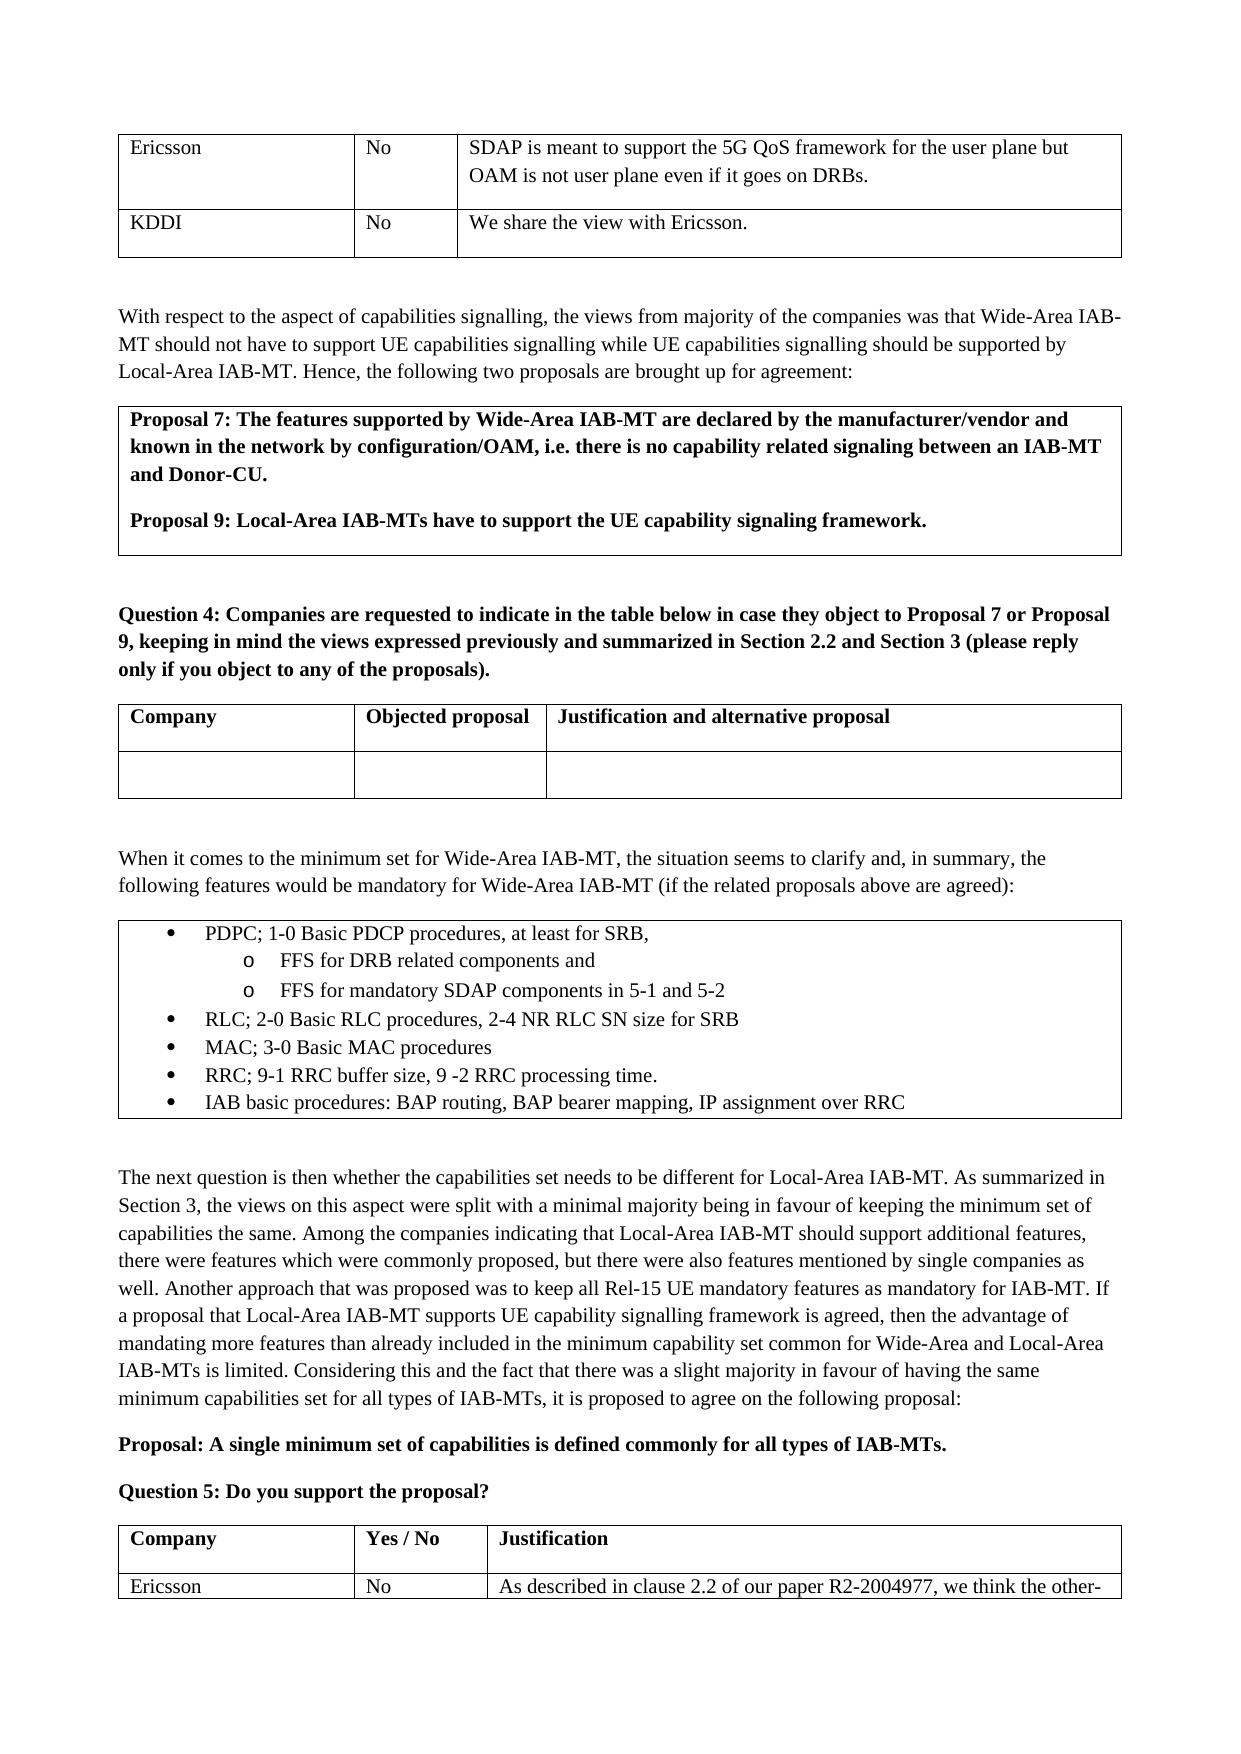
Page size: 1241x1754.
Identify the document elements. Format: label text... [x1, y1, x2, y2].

text When it comes to the minimum set for Wide-Area IAB-MT, the situation seems to clarify and, in summary, the following features would be mandatory for Wide-Area IAB-MT (if the related proposals above are agreed): [118, 846, 1122, 897]
text The next question is then whether the capabilities set needs to be different for Local-Area IAB-MT. As summarized in Section 3, the views on this aspect were split with a minimal majority being in favour of keeping the minimum set of capabilities the same. Among the companies indicating that Local-Area IAB-MT should support additional features, there were features which were commonly proposed, but there were also features mentioned by single companies as well. Another approach that was proposed was to keep all Rel-15 UE mandatory features as mandatory for IAB-MT. If a proposal that Local-Area IAB-MT supports UE capability signalling framework is agreed, then the advantage of mandating more features than already included in the minimum capability set common for Wide-Area and Local-Area IAB-MTs is limited. Considering this and the fact that there was a slight majority in favour of having the same minimum capabilities set for all types of IAB-MTs, it is proposed to agree on the following proposal: [118, 1165, 1122, 1410]
text Question 4: Companies are requested to indicate in the table below in case they object to Proposal 7 or Proposal 9, keeping in mind the views expressed previously and summarized in Section 2.2 and Section 3 (please reply only if you object to any of the proposals). [118, 602, 1122, 681]
table_cell [119, 752, 354, 798]
table_header PDPC; 1-0 Basic PDCP procedures, at least for SRB, FFS for DRB related components and FFS for mandatory SDAP components in 5-1 and 5-2 RLC; 2-0 Basic RLC procedures, 2-4 NR RLC SN size for SRB MAC; 3-0 Basic MAC procedures RRC; 9-1 RRC buffer size, 9 -2 RRC processing time. IAB basic procedures: BAP routing, BAP bearer mapping, IP assignment over RRC [119, 921, 1121, 1118]
table_cell [547, 752, 1121, 798]
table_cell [488, 1574, 1121, 1598]
text With respect to the aspect of capabilities signalling, the views from majority of the companies was that Wide-Area IAB-MT should not have to support UE capabilities signalling while UE capabilities signalling should be supported by Local-Area IAB-MT. Hence, the following two proposals are brought up for agreement: [118, 304, 1122, 383]
table_cell We share the view with Ericsson. [458, 210, 1121, 257]
table_cell SDAP is meant to support the 5G QoS framework for the user plane but OAM is not user plane even if it goes on DRBs. [458, 135, 1121, 209]
table_cell No [355, 135, 457, 209]
table_cell No [355, 210, 457, 257]
table_header Justification [488, 1526, 1121, 1572]
table_cell KDDI [119, 210, 354, 257]
table_header Objected proposal [355, 705, 546, 751]
table_cell [355, 752, 546, 798]
text Question 5: Do you support the proposal? [118, 1479, 1122, 1503]
table_header Company [119, 705, 354, 751]
text Proposal: A single minimum set of capabilities is defined commonly for all types of IAB-MTs. [118, 1432, 1122, 1456]
table_cell No [355, 1574, 487, 1598]
table_cell Ericsson [119, 135, 354, 209]
table_header Yes / No [355, 1526, 487, 1572]
table_header Proposal 7: The features supported by Wide-Area IAB-MT are declared by the manufacturer/vendor and known in the network by configuration/OAM, i.e. there is no capability related signaling between an IAB-MT and Donor-CU. Proposal 9: Local-Area IAB-MTs have to support the UE capability signaling framework. [119, 407, 1121, 554]
table_cell Ericsson [119, 1574, 354, 1598]
table_header Justification and alternative proposal [547, 705, 1121, 751]
table_header Company [119, 1526, 354, 1572]
